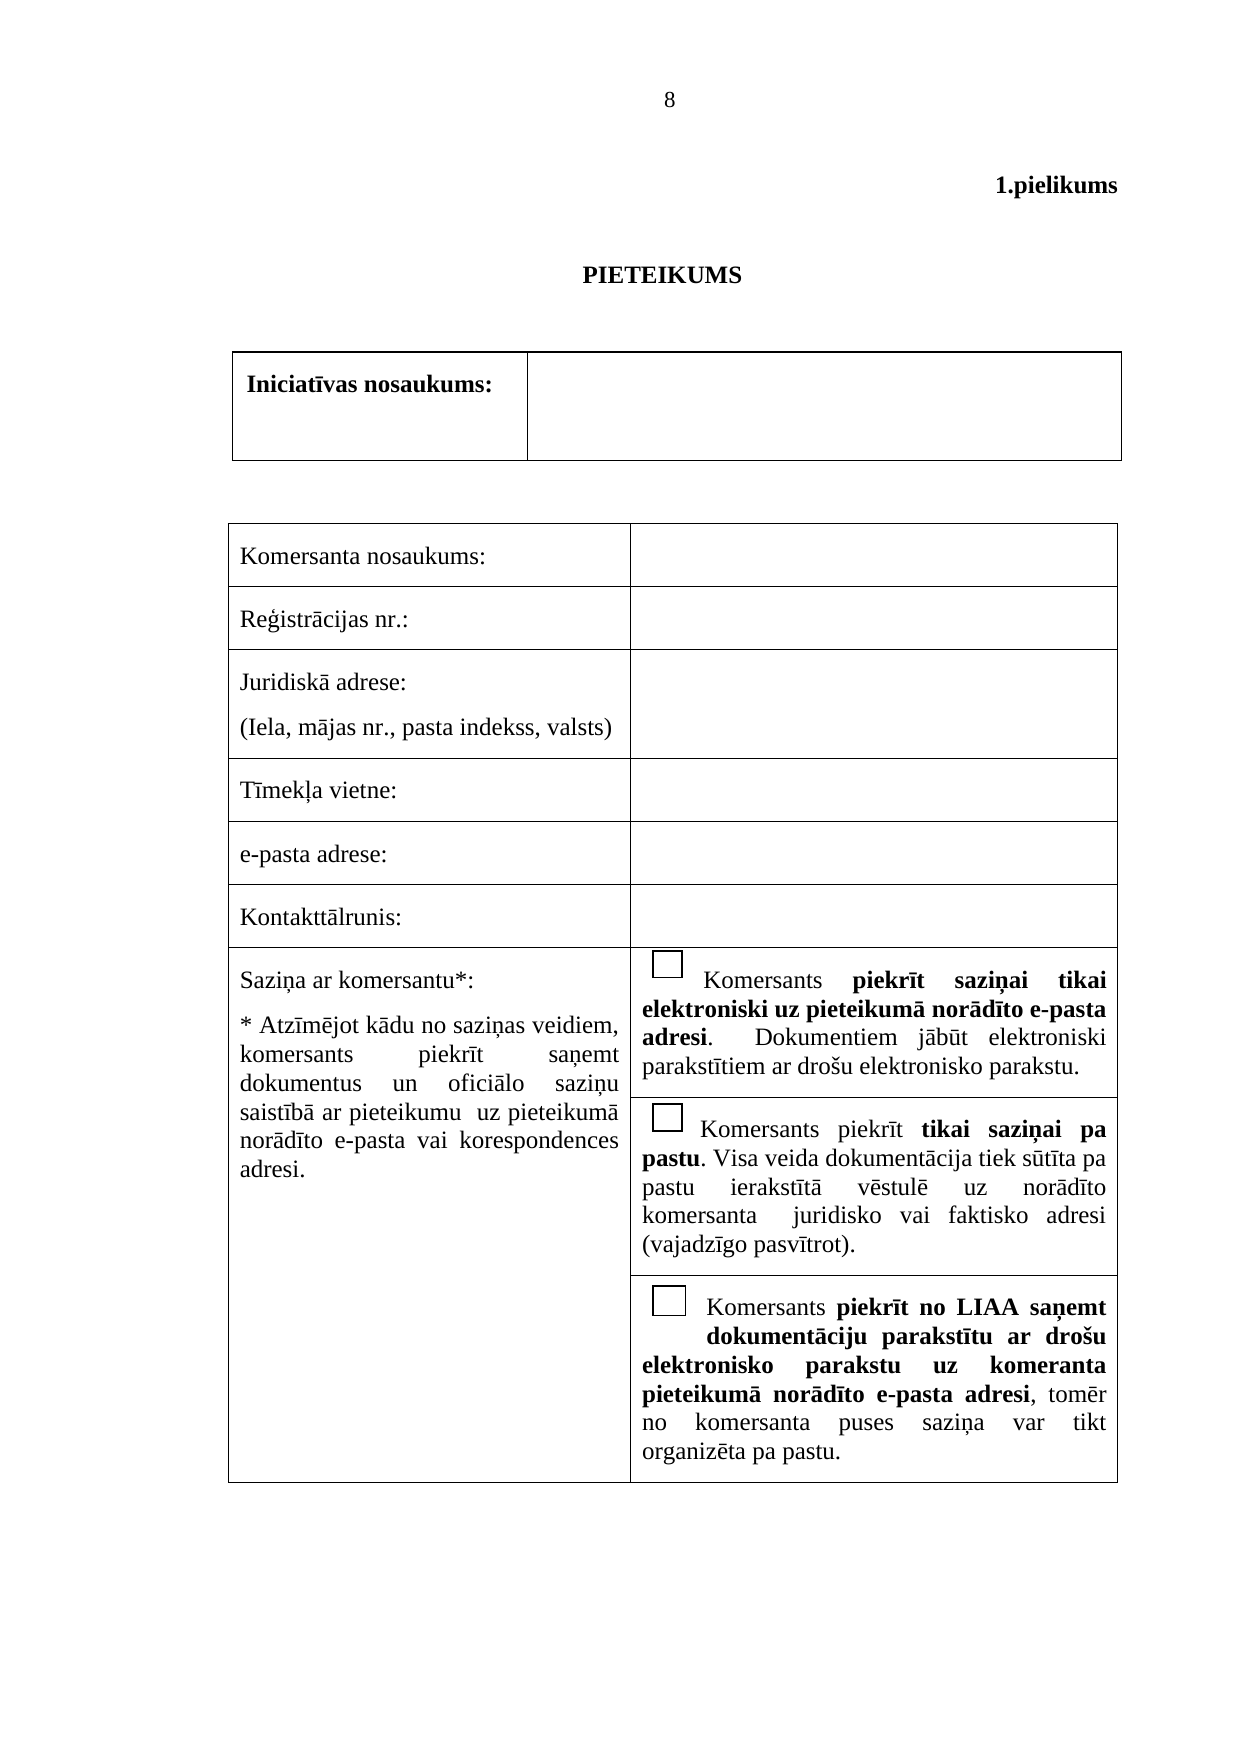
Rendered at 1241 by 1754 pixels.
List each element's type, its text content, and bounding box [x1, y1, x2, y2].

table_cell e-pasta adrese: [229, 822, 630, 884]
table_cell Komersants piekrīt saziņai tikai elektroniski uz pieteikumā norādīto e-pasta adresi. Dokumentiem jābūt elektroniski parakstītiem ar drošu elektronisko parakstu. [631, 948, 1117, 1097]
text PIETEIKUMS [202, 261, 1122, 289]
table_cell Kontakttālrunis: [229, 885, 630, 947]
table_cell Tīmekļa vietne: [229, 759, 630, 821]
text 1.pielikums [187, 170, 1118, 198]
table_cell [631, 759, 1117, 821]
table_cell Saziņa ar komersantu*: * Atzīmējot kādu no saziņas veidiem, komersants piekrīt saņemt dokumentus un oficiālo saziņu saistībā ar pieteikumu uz pieteikumā norādīto e-pasta vai korespondences adresi. [229, 948, 630, 1482]
table_header Iniciatīvas nosaukums: [233, 353, 527, 460]
table_cell Komersants piekrīt no LIAA saņemt dokumentāciju parakstītu ar drošu elektronisko parakstu uz komeranta pieteikumā norādīto e-pasta adresi, tomēr no komersanta puses saziņa var tikt organizēta pa pastu. [631, 1276, 1117, 1482]
table_cell [631, 650, 1117, 758]
table_cell Reģistrācijas nr.: [229, 587, 630, 649]
table_header [528, 353, 1121, 460]
table_cell [631, 587, 1117, 649]
table_cell Juridiskā adrese: (Iela, mājas nr., pasta indekss, valsts) [229, 650, 630, 758]
table_cell Komersants piekrīt tikai saziņai pa pastu. Visa veida dokumentācija tiek sūtīta pa pastu ierakstītā vēstulē uz norādīto komersanta juridisko vai faktisko adresi (vajadzīgo pasvītrot). [631, 1098, 1117, 1275]
table_cell [631, 822, 1117, 884]
table_cell [631, 885, 1117, 947]
table_header Komersanta nosaukums: [229, 524, 630, 586]
table_header [631, 524, 1117, 586]
